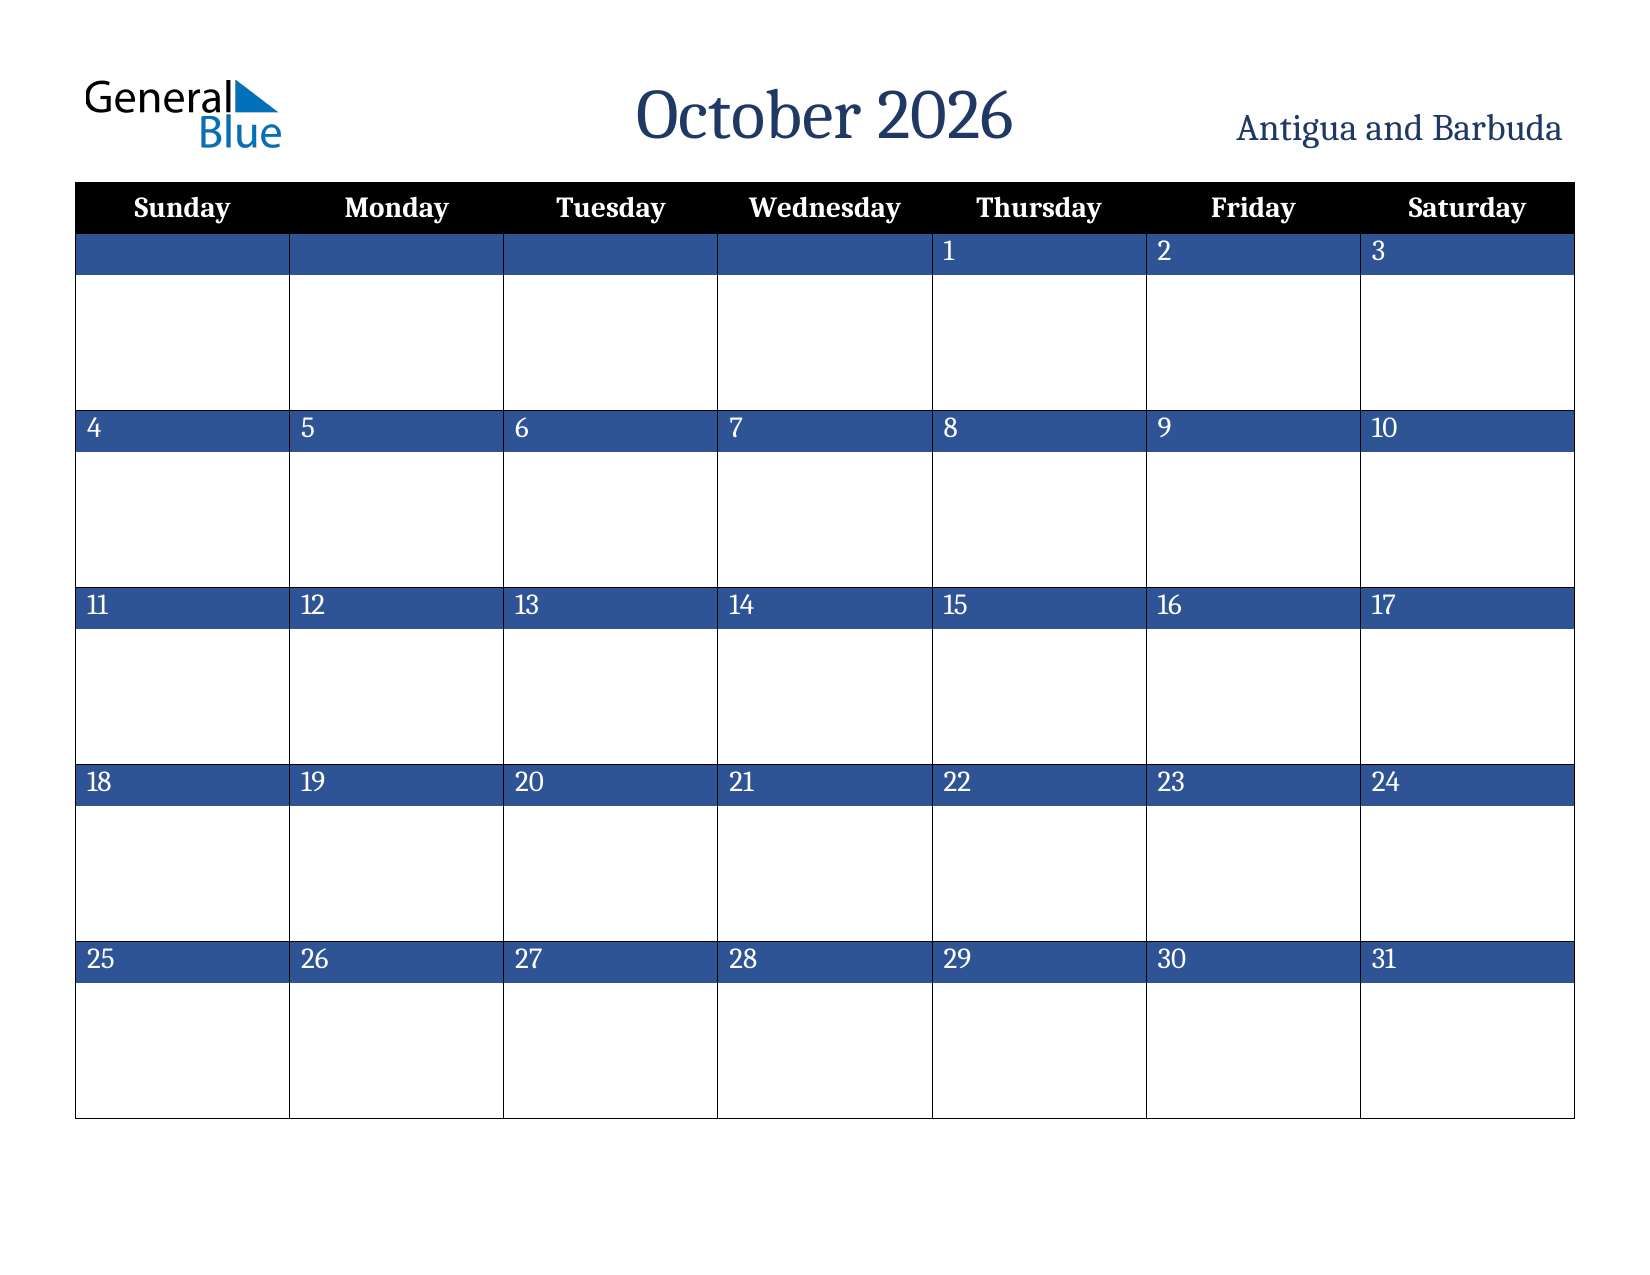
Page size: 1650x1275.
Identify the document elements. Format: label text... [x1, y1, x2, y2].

table_cell [504, 452, 717, 587]
table_cell Saturday [1361, 183, 1574, 233]
table_cell [1361, 629, 1574, 764]
table_cell 4 [76, 411, 289, 452]
table_cell [1361, 452, 1574, 587]
table_cell [76, 275, 289, 410]
table_cell [718, 234, 932, 275]
table_cell [290, 234, 503, 275]
table_cell 21 [718, 765, 932, 806]
table_cell [933, 806, 1146, 941]
table_cell Wednesday [718, 183, 932, 233]
table_cell [504, 806, 717, 941]
table_cell [1361, 275, 1574, 410]
table_cell [290, 275, 503, 410]
table_cell [1147, 806, 1360, 941]
table_header [76, 75, 503, 182]
table_cell [933, 275, 1146, 410]
table_cell [504, 234, 717, 275]
table_cell [76, 806, 289, 941]
table_cell 15 [933, 588, 1146, 629]
table_header October 2026 [504, 75, 1146, 182]
table_cell [76, 234, 289, 275]
table_cell [718, 629, 932, 764]
table_cell [933, 983, 1146, 1118]
table_cell 8 [933, 411, 1146, 452]
table_cell 23 [1147, 765, 1360, 806]
table_cell 20 [504, 765, 717, 806]
table_cell 5 [290, 411, 503, 452]
table_cell 30 [1147, 942, 1360, 983]
picture [86, 80, 281, 148]
table_cell [290, 629, 503, 764]
table_cell 14 [718, 588, 932, 629]
table_cell 24 [1361, 765, 1574, 806]
table_cell [718, 806, 932, 941]
table_cell Thursday [933, 183, 1146, 233]
table_cell [1147, 629, 1360, 764]
table_cell [1147, 275, 1360, 410]
table_cell 25 [76, 942, 289, 983]
table_cell [718, 275, 932, 410]
table_cell [290, 806, 503, 941]
table_cell Tuesday [504, 183, 717, 233]
table_cell 2 [1147, 234, 1360, 275]
table_cell Sunday [76, 183, 289, 233]
table_cell [504, 275, 717, 410]
table_cell 28 [718, 942, 932, 983]
table_cell [1147, 983, 1360, 1118]
table_cell [933, 629, 1146, 764]
table_cell [718, 983, 932, 1118]
table_cell 9 [1147, 411, 1360, 452]
table_cell Friday [1147, 183, 1360, 233]
table_header Antigua and Barbuda [1146, 75, 1574, 182]
table_cell [1361, 806, 1574, 941]
table_cell [290, 452, 503, 587]
table_cell 11 [76, 588, 289, 629]
table_cell 10 [1361, 411, 1574, 452]
table_cell 29 [933, 942, 1146, 983]
table_cell [504, 629, 717, 764]
table_cell 7 [718, 411, 932, 452]
table_cell 27 [504, 942, 717, 983]
table_cell [504, 983, 717, 1118]
table_cell 3 [1361, 234, 1574, 275]
table_cell 13 [504, 588, 717, 629]
table_cell 16 [1147, 588, 1360, 629]
table_cell 19 [290, 765, 503, 806]
table_cell [76, 629, 289, 764]
table_cell [1361, 983, 1574, 1118]
table_cell 22 [933, 765, 1146, 806]
table_cell [76, 452, 289, 587]
table_cell Monday [290, 183, 503, 233]
table_cell 18 [76, 765, 289, 806]
table_cell [1147, 452, 1360, 587]
table_cell 1 [933, 234, 1146, 275]
table_cell 6 [504, 411, 717, 452]
table_cell 26 [290, 942, 503, 983]
table_cell [290, 983, 503, 1118]
table_cell [933, 452, 1146, 587]
table_cell 17 [1361, 588, 1574, 629]
table_cell [718, 452, 932, 587]
table_cell [76, 983, 289, 1118]
table_cell 31 [1361, 942, 1574, 983]
table_cell 12 [290, 588, 503, 629]
